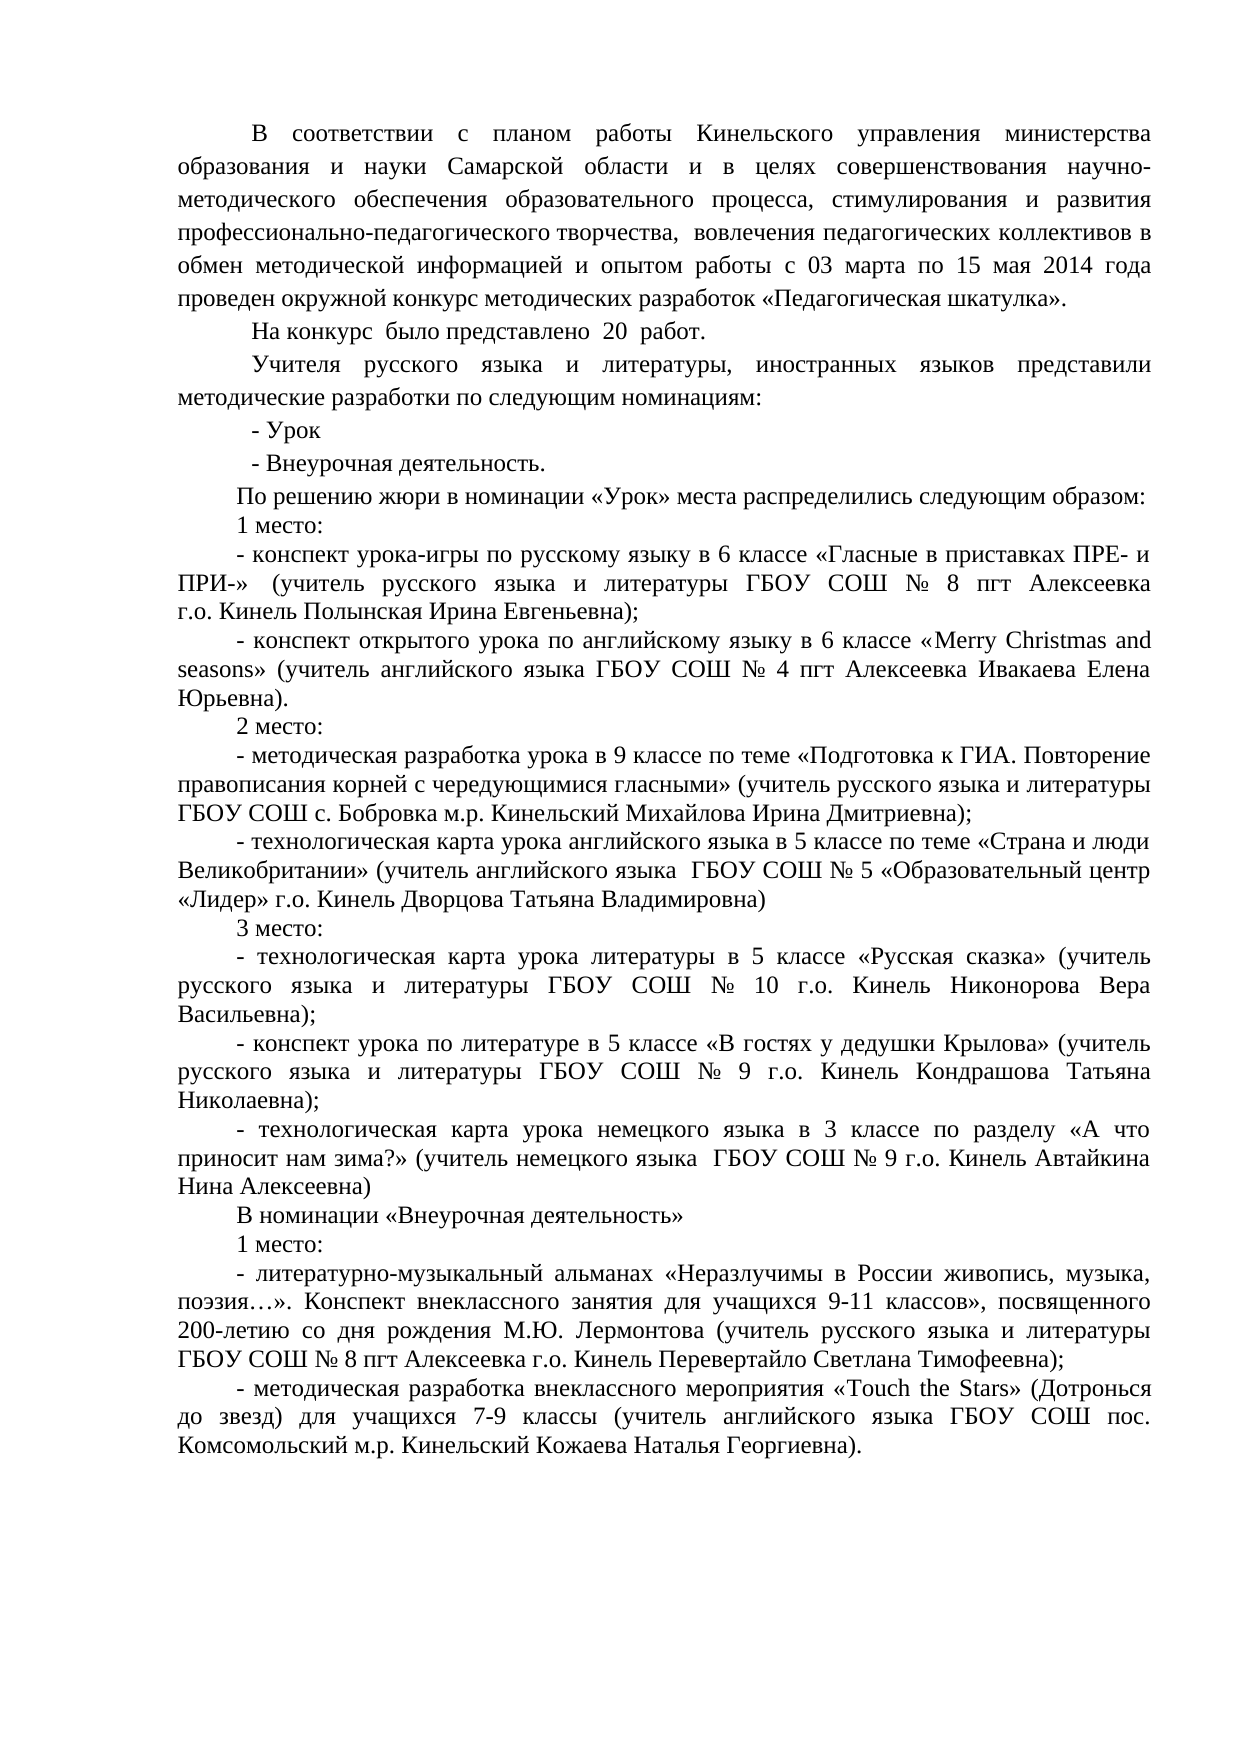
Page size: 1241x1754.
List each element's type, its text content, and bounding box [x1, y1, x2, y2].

text - литературно-музыкальный альманах «Неразлучимы в России живопись, музыка, поэзия…». Конспект внеклассного занятия для учащихся 9-11 классов», посвященного 200-летию со дня рождения М.Ю. Лермонтова (учитель русского языка и литературы ГБОУ СОШ № 8 пгт Алексеевка г.о. Кинель Перевертайло Светлана Тимофеевна); [177, 1258, 1152, 1373]
text - Урок [177, 415, 1152, 444]
text По решению жюри в номинации «Урок» места распределились следующим образом: [177, 481, 1152, 510]
text 2 место: [177, 711, 1152, 740]
text - конспект урока по литературе в 5 классе «В гостях у дедушки Крылова» (учитель русского языка и литературы ГБОУ СОШ № 9 г.о. Кинель Кондрашова Татьяна Николаевна); [177, 1028, 1152, 1114]
text 1 место: [177, 1229, 1152, 1258]
text - технологическая карта урока английского языка в 5 классе по теме «Страна и люди Великобритании» (учитель английского языка ГБОУ СОШ № 5 «Образовательный центр «Лидер» г.о. Кинель Дворцова Татьяна Владимировна) [177, 826, 1152, 913]
text - конспект урока-игры по русскому языку в 6 классе «Гласные в приставках ПРЕ- и ПРИ-» (учитель русского языка и литературы ГБОУ СОШ № 8 пгт Алексеевка г.о. Кинель Полынская Ирина Евгеньевна); [177, 539, 1152, 625]
text - конспект открытого урока по английскому языку в 6 классе «Merry Christmas and seasons» (учитель английского языка ГБОУ СОШ № 4 пгт Алексеевка Ивакаева Елена Юрьевна). [177, 625, 1152, 711]
text - технологическая карта урока литературы в 5 классе «Русская сказка» (учитель русского языка и литературы ГБОУ СОШ № 10 г.о. Кинель Никонорова Вера Васильевна); [177, 941, 1152, 1028]
text 3 место: [177, 913, 1152, 941]
text - методическая разработка урока в 9 классе по теме «Подготовка к ГИА. Повторение правописания корней с чередующимися гласными» (учитель русского языка и литературы ГБОУ СОШ с. Бобровка м.р. Кинельский Михайлова Ирина Дмитриевна); [177, 740, 1152, 826]
text На конкурс было представлено 20 работ. [177, 316, 1152, 345]
text В соответствии с планом работы Кинельского управления министерства образования и науки Самарской области и в целях совершенствования научно-методического обеспечения образовательного процесса, стимулирования и развития профессионально-педагогического творчества, вовлечения педагогических коллективов в обмен методической информацией и опытом работы с 03 марта по 15 мая 2014 года проведен окружной конкурс методических разработок «Педагогическая шкатулка». [177, 118, 1152, 312]
text - Внеурочная деятельность. [177, 448, 1152, 477]
text В номинации «Внеурочная деятельность» [177, 1200, 1152, 1229]
text 1 место: [177, 510, 1152, 539]
text Учителя русского языка и литературы, иностранных языков представили методические разработки по следующим номинациям: [177, 349, 1152, 411]
text - методическая разработка внеклассного мероприятия «Touch the Stars» (Дотронься до звезд) для учащихся 7-9 классы (учитель английского языка ГБОУ СОШ пос. Комсомольский м.р. Кинельский Кожаева Наталья Георгиевна). [177, 1373, 1152, 1459]
text - технологическая карта урока немецкого языка в 3 классе по разделу «А что приносит нам зима?» (учитель немецкого языка ГБОУ СОШ № 9 г.о. Кинель Автайкина Нина Алексеевна) [177, 1114, 1152, 1200]
